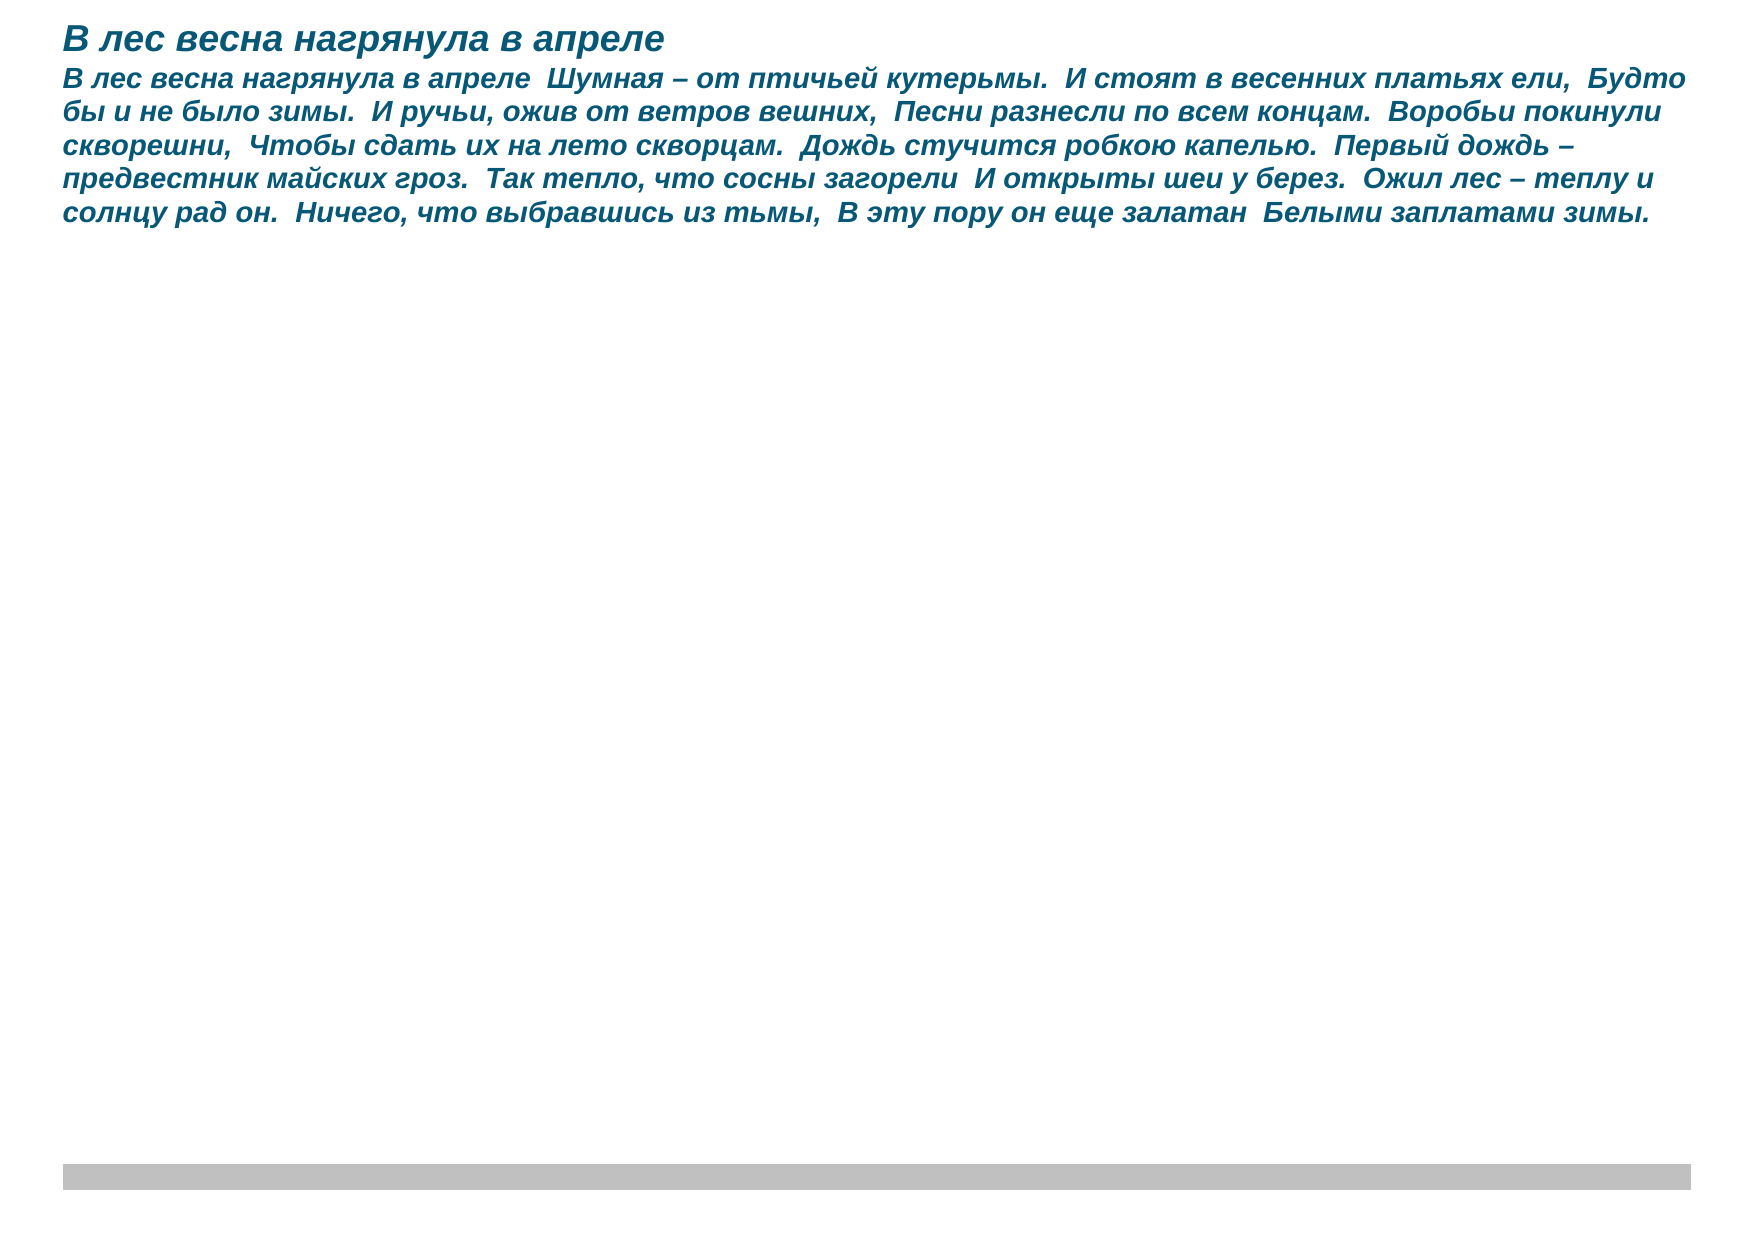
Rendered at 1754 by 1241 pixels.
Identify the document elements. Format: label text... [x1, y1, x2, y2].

text В лес весна нагрянула в апреле [62, 61, 1691, 228]
subtitle В лес весна нагрянула в апреле [62, 17, 1691, 60]
